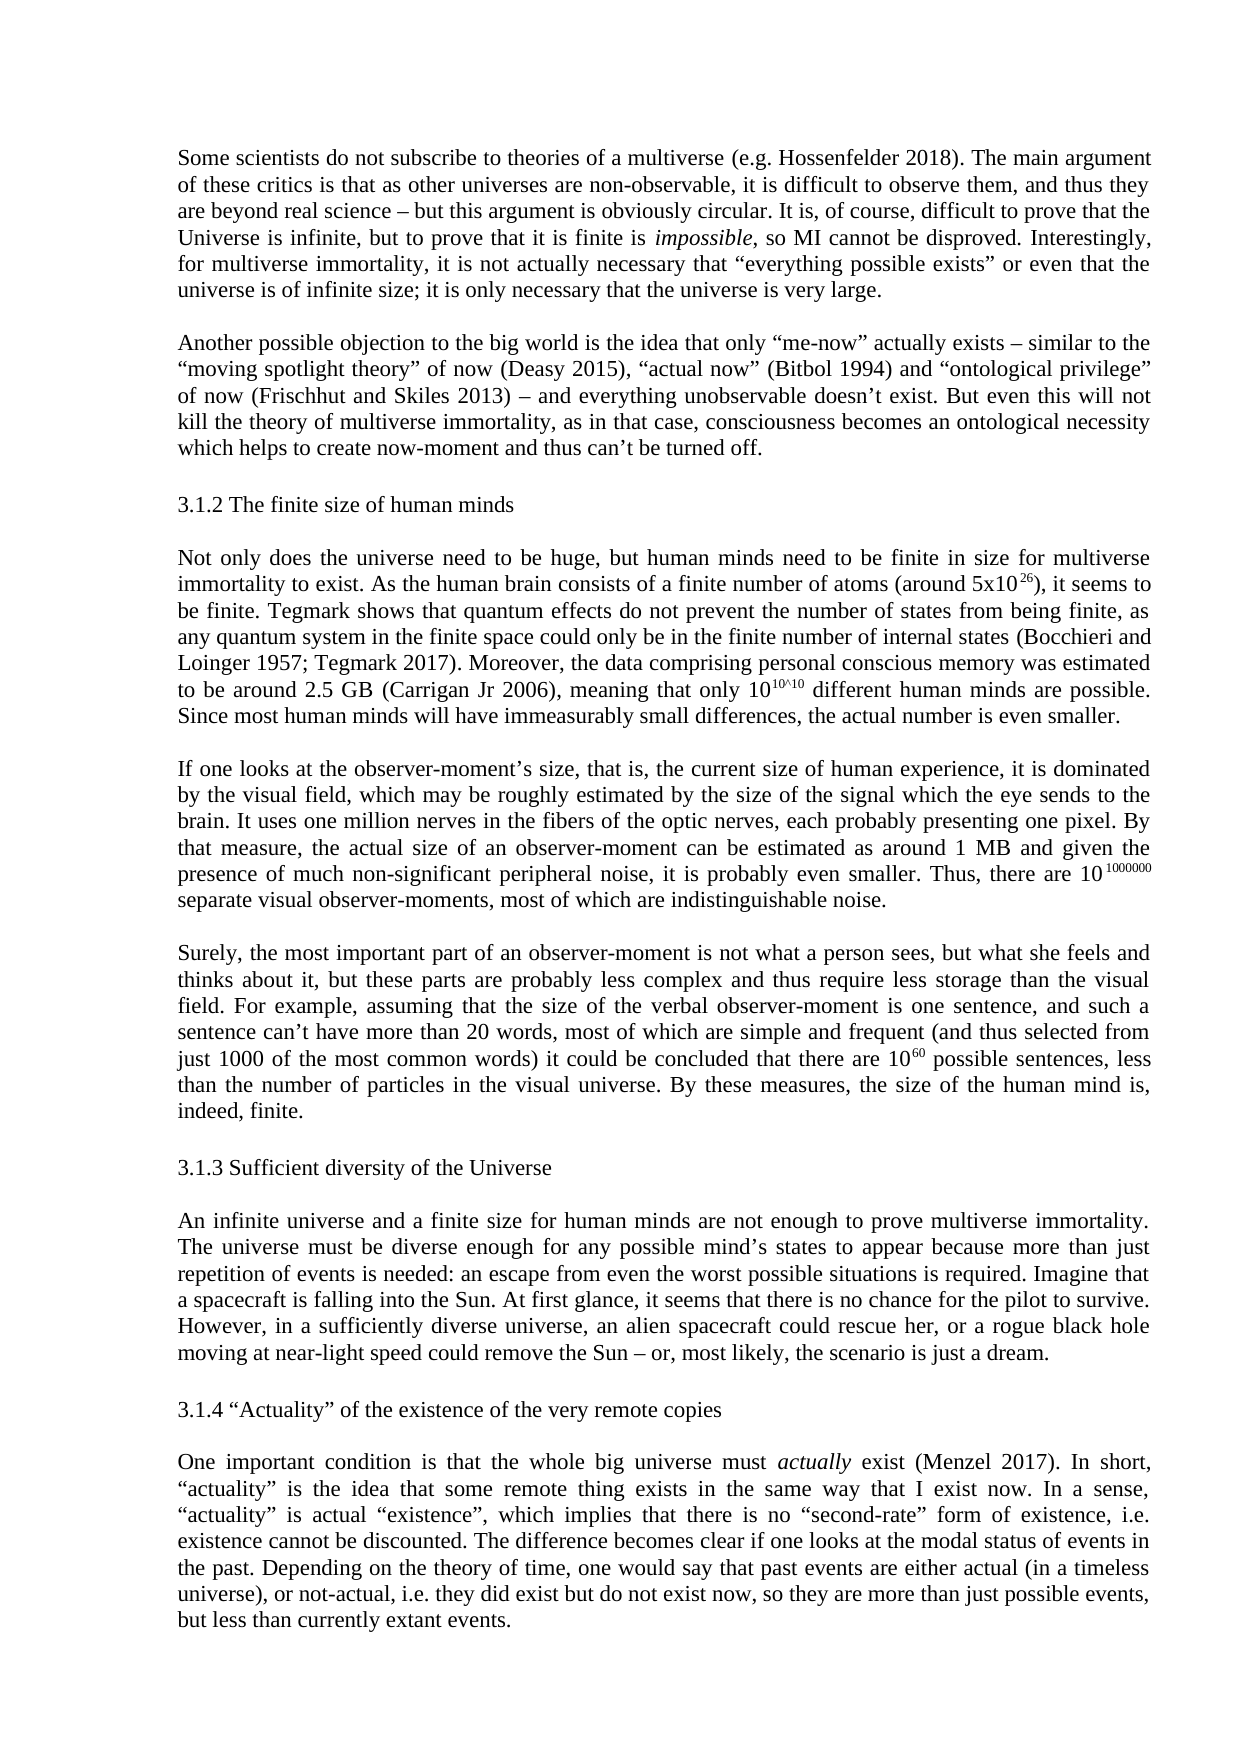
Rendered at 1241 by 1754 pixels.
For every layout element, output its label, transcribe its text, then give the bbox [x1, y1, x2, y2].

subtitle 3.1.4 “Actuality” of the existence of the very remote copies [177, 1396, 1152, 1422]
text Surely, the most important part of an observer-moment is not what a person sees, but what she feels and thinks about it, but these parts are probably less complex and thus require less storage than the visual field. For example, assuming that the size of the verbal observer-moment is one sentence, and such a sentence can’t have more than 20 words, most of which are simple and frequent (and thus selected from just 1000 of the most common words) it could be concluded that there are 1060 possible sentences, less than the number of particles in the visual universe. By these measures, the size of the human mind is, indeed, finite. [177, 939, 1152, 1124]
text Not only does the universe need to be huge, but human minds need to be finite in size for multiverse immortality to exist. As the human brain consists of a finite number of atoms (around 5x1026), it seems to be finite. Tegmark shows that quantum effects do not prevent the number of states from being finite, as any quantum system in the finite space could only be in the finite number of internal states (Bocchieri and Loinger 1957; Tegmark 2017). Moreover, the data comprising personal conscious memory was estimated to be around 2.5 GB (Carrigan Jr 2006), meaning that only 1010^10 different human minds are possible. Since most human minds will have immeasurably small differences, the actual number is even smaller. [177, 544, 1152, 728]
text If one looks at the observer-moment’s size, that is, the current size of human experience, it is dominated by the visual field, which may be roughly estimated by the size of the signal which the eye sends to the brain. It uses one million nerves in the fibers of the optic nerves, each probably presenting one pixel. By that measure, the actual size of an observer-moment can be estimated as around 1 MB and given the presence of much non-significant peripheral noise, it is probably even smaller. Thus, there are 101000000 separate visual observer-moments, most of which are indistinguishable noise. [177, 755, 1152, 913]
text Some scientists do not subscribe to theories of a multiverse (e.g. Hossenfelder 2018). The main argument of these critics is that as other universes are non-observable, it is difficult to observe them, and thus they are beyond real science – but this argument is obviously circular. It is, of course, difficult to prove that the Universe is infinite, but to prove that it is finite is impossible, so MI cannot be disproved. Interestingly, for multiverse immortality, it is not actually necessary that “everything possible exists” or even that the universe is of infinite size; it is only necessary that the universe is very large. [177, 144, 1152, 303]
text One important condition is that the whole big universe must actually exist (Menzel 2017). In short, “actuality” is the idea that some remote thing exists in the same way that I exist now. In a sense, “actuality” is actual “existence”, which implies that there is no “second-rate” form of existence, i.e. existence cannot be discounted. The difference becomes clear if one looks at the modal status of events in the past. Depending on the theory of time, one would say that past events are either actual (in a timeless universe), or not-actual, i.e. they did exist but do not exist now, so they are more than just possible events, but less than currently extant events. [177, 1448, 1152, 1633]
text An infinite universe and a finite size for human minds are not enough to prove multiverse immortality. The universe must be diverse enough for any possible mind’s states to appear because more than just repetition of events is needed: an escape from even the worst possible situations is required. Imagine that a spacecraft is falling into the Sun. At first glance, it seems that there is no chance for the pilot to survive. However, in a sufficiently diverse universe, an alien spacecraft could rescue her, or a rogue black hole moving at near-light speed could remove the Sun – or, most likely, the scenario is just a dream. [177, 1207, 1152, 1365]
subtitle 3.1.2 The finite size of human minds [177, 491, 1152, 518]
text Another possible objection to the big world is the idea that only “me-now” actually exists – similar to the “moving spotlight theory” of now (Deasy 2015), “actual now” (Bitbol 1994) and “ontological privilege” of now (Frischhut and Skiles 2013) – and everything unobservable doesn’t exist. But even this will not kill the theory of multiverse immortality, as in that case, consciousness becomes an ontological necessity which helps to create now-moment and thus can’t be turned off. [177, 329, 1152, 461]
subtitle 3.1.3 Sufficient diversity of the Universe [177, 1154, 1152, 1181]
